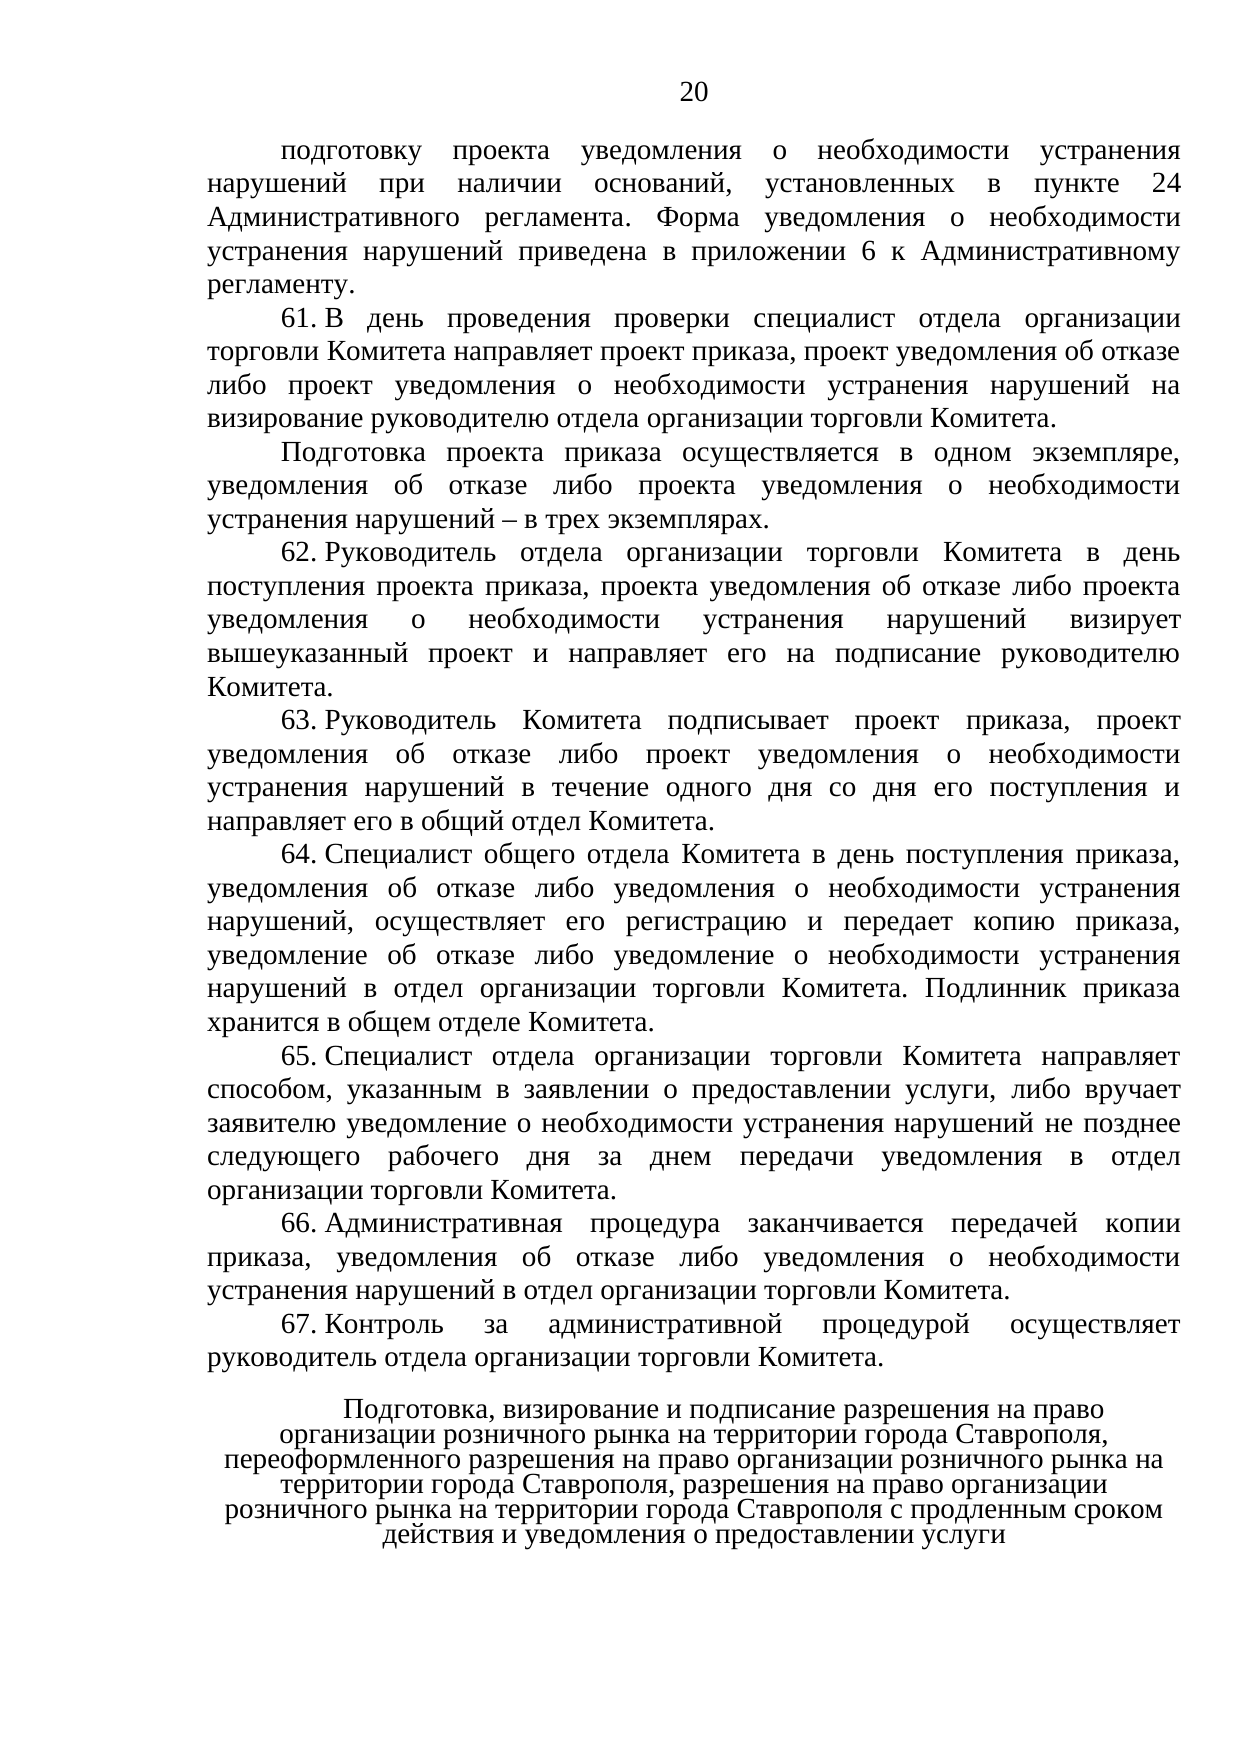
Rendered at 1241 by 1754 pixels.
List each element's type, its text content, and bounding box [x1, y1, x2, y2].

text 61. В день проведения проверки специалист отдела организации торговли Комитета направляет проект приказа, проект уведомления об отказе либо проект уведомления о необходимости устранения нарушений на визирование руководителю отдела организации торговли Комитета. [207, 300, 1181, 434]
text 64. Специалист общего отдела Комитета в день поступления приказа, уведомления об отказе либо уведомления о необходимости устранения нарушений, осуществляет его регистрацию и передает копию приказа, уведомление об отказе либо уведомление о необходимости устранения нарушений в отдел организации торговли Комитета. Подлинник приказа хранится в общем отделе Комитета. [207, 836, 1181, 1038]
text подготовку проекта уведомления о необходимости устранения нарушений при наличии оснований, установленных в пункте 24 Административного регламента. Форма уведомления о необходимости устранения нарушений приведена в приложении 6 к Административному регламенту. [207, 132, 1181, 300]
text 67. Контроль за административной процедурой осуществляет руководитель отдела организации торговли Комитета. [207, 1306, 1181, 1373]
text 66. Административная процедура заканчивается передачей копии приказа, уведомления об отказе либо уведомления о необходимости устранения нарушений в отдел организации торговли Комитета. [207, 1205, 1181, 1306]
text 62. Руководитель отдела организации торговли Комитета в день поступления проекта приказа, проекта уведомления об отказе либо проекта уведомления о необходимости устранения нарушений визирует вышеуказанный проект и направляет его на подписание руководителю Комитета. [207, 534, 1181, 702]
text 63. Руководитель Комитета подписывает проект приказа, проект уведомления об отказе либо проект уведомления о необходимости устранения нарушений в течение одного дня со дня его поступления и направляет его в общий отдел Комитета. [207, 702, 1181, 836]
text Подготовка, визирование и подписание разрешения на право организации розничного рынка на территории города Ставрополя, переоформленного разрешения на право организации розничного рынка на территории города Ставрополя, разрешения на право организации розничного рынка на территории города Ставрополя с продленным сроком действия и уведомления о предоставлении услуги [207, 1398, 1181, 1548]
text Подготовка проекта приказа осуществляется в одном экземпляре, уведомления об отказе либо проекта уведомления о необходимости устранения нарушений – в трех экземплярах. [207, 434, 1181, 534]
text 65. Специалист отдела организации торговли Комитета направляет способом, указанным в заявлении о предоставлении услуги, либо вручает заявителю уведомление о необходимости устранения нарушений не позднее следующего рабочего дня за днем передачи уведомления в отдел организации торговли Комитета. [207, 1038, 1181, 1205]
